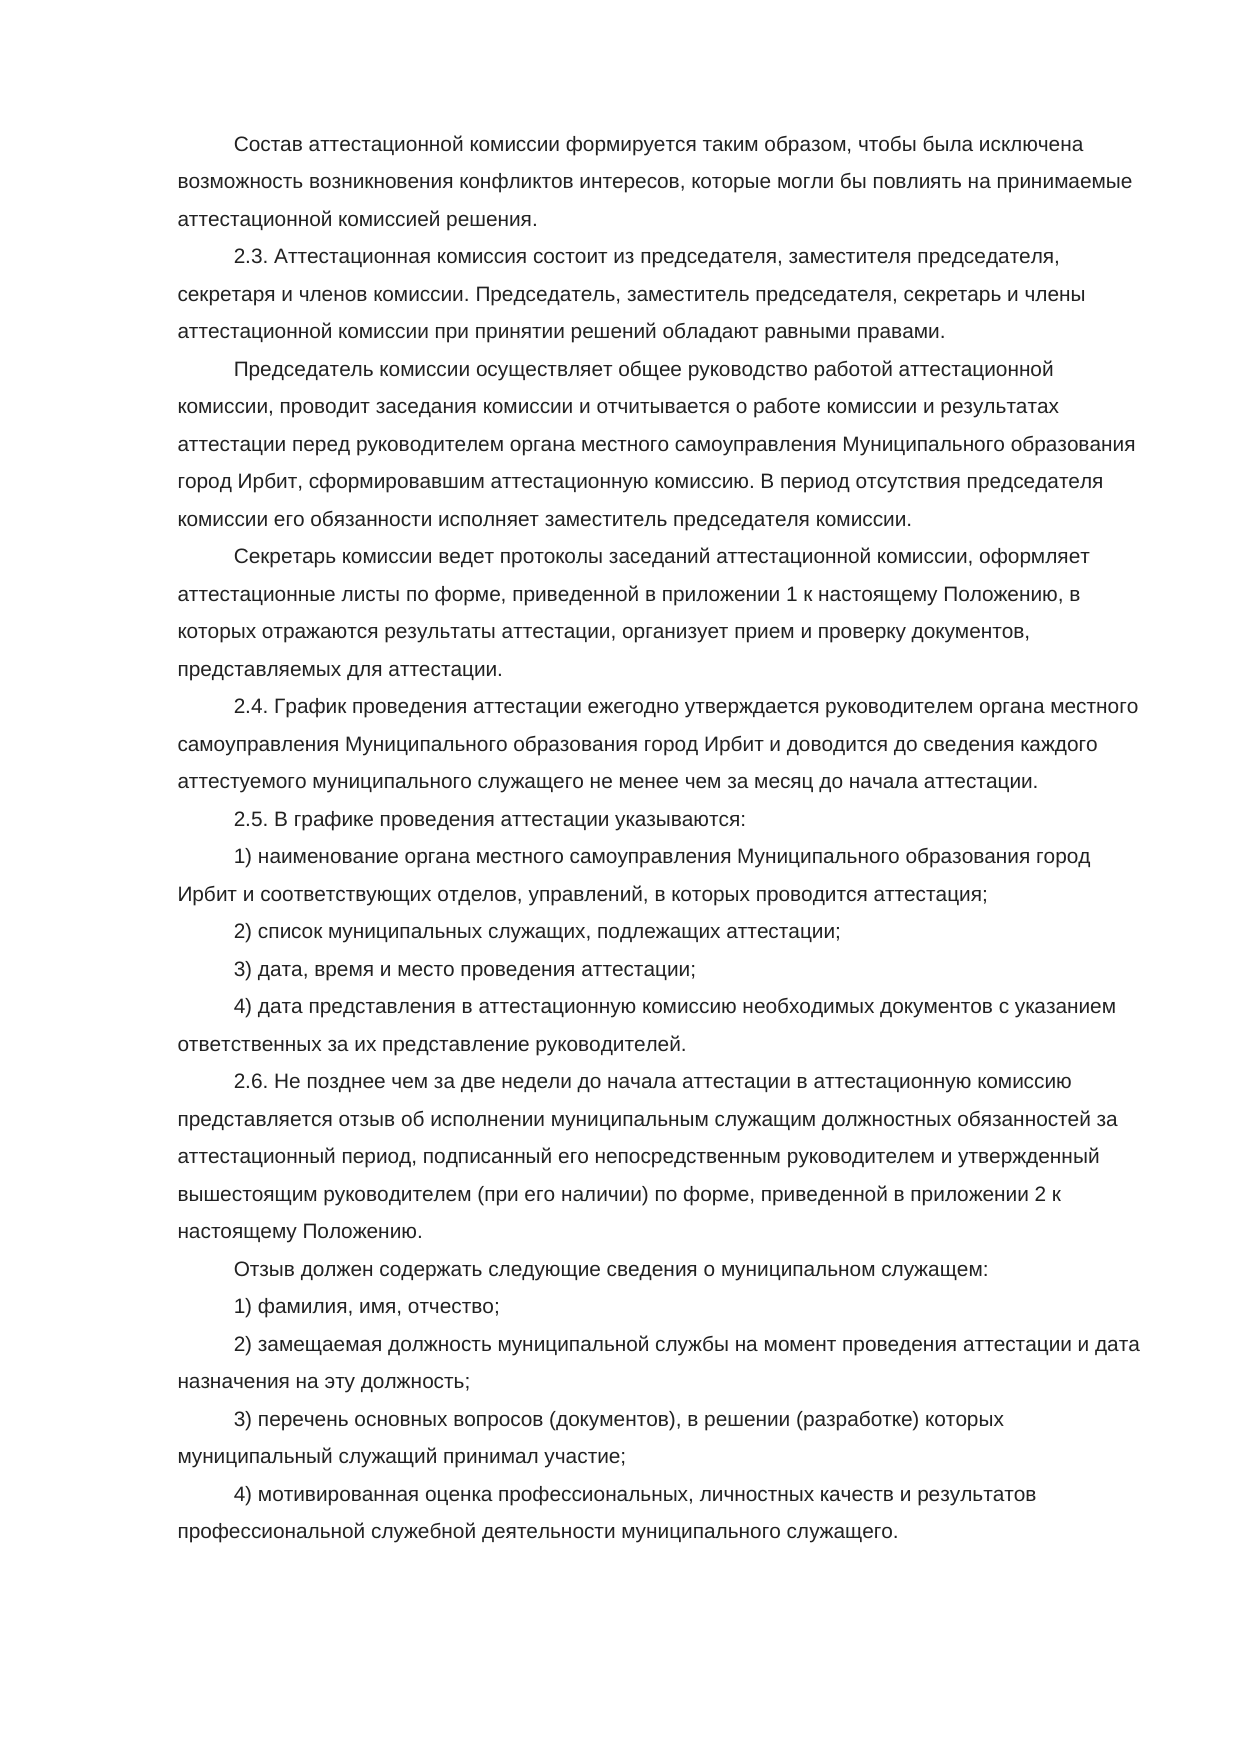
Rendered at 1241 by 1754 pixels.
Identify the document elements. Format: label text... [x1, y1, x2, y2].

text 3) перечень основных вопросов (документов), в решении (разработке) которых муниципальный служащий принимал участие; [177, 1393, 1152, 1468]
text Председатель комиссии осуществляет общее руководство работой аттестационной комиссии, проводит заседания комиссии и отчитывается о работе комиссии и результатах аттестации перед руководителем органа местного самоуправления Муниципального образования город Ирбит, сформировавшим аттестационную комиссию. В период отсутствия председателя комиссии его обязанности исполняет заместитель председателя комиссии. [177, 343, 1152, 531]
text 2) замещаемая должность муниципальной службы на момент проведения аттестации и дата назначения на эту должность; [177, 1318, 1152, 1393]
text Отзыв должен содержать следующие сведения о муниципальном служащем: [177, 1243, 1152, 1281]
text 2) список муниципальных служащих, подлежащих аттестации; [177, 906, 1152, 943]
text Секретарь комиссии ведет протоколы заседаний аттестационной комиссии, оформляет аттестационные листы по форме, приведенной в приложении 1 к настоящему Положению, в которых отражаются результаты аттестации, организует прием и проверку документов, представляемых для аттестации. [177, 531, 1152, 681]
text Состав аттестационной комиссии формируется таким образом, чтобы была исключена возможность возникновения конфликтов интересов, которые могли бы повлиять на принимаемые аттестационной комиссией решения. [177, 118, 1152, 231]
text 1) наименование органа местного самоуправления Муниципального образования город Ирбит и соответствующих отделов, управлений, в которых проводится аттестация; [177, 831, 1152, 906]
text 4) мотивированная оценка профессиональных, личностных качеств и результатов профессиональной служебной деятельности муниципального служащего. [177, 1468, 1152, 1543]
text 3) дата, время и место проведения аттестации; [177, 943, 1152, 981]
text 2.4. График проведения аттестации ежегодно утверждается руководителем органа местного самоуправления Муниципального образования город Ирбит и доводится до сведения каждого аттестуемого муниципального служащего не менее чем за месяц до начала аттестации. [177, 681, 1152, 793]
text 2.5. В графике проведения аттестации указываются: [177, 793, 1152, 831]
text 4) дата представления в аттестационную комиссию необходимых документов с указанием ответственных за их представление руководителей. [177, 981, 1152, 1056]
text 2.6. Не позднее чем за две недели до начала аттестации в аттестационную комиссию представляется отзыв об исполнении муниципальным служащим должностных обязанностей за аттестационный период, подписанный его непосредственным руководителем и утвержденный вышестоящим руководителем (при его наличии) по форме, приведенной в приложении 2 к настоящему Положению. [177, 1056, 1152, 1243]
text 2.3. Аттестационная комиссия состоит из председателя, заместителя председателя, секретаря и членов комиссии. Председатель, заместитель председателя, секретарь и члены аттестационной комиссии при принятии решений обладают равными правами. [177, 231, 1152, 343]
text 1) фамилия, имя, отчество; [177, 1281, 1152, 1318]
